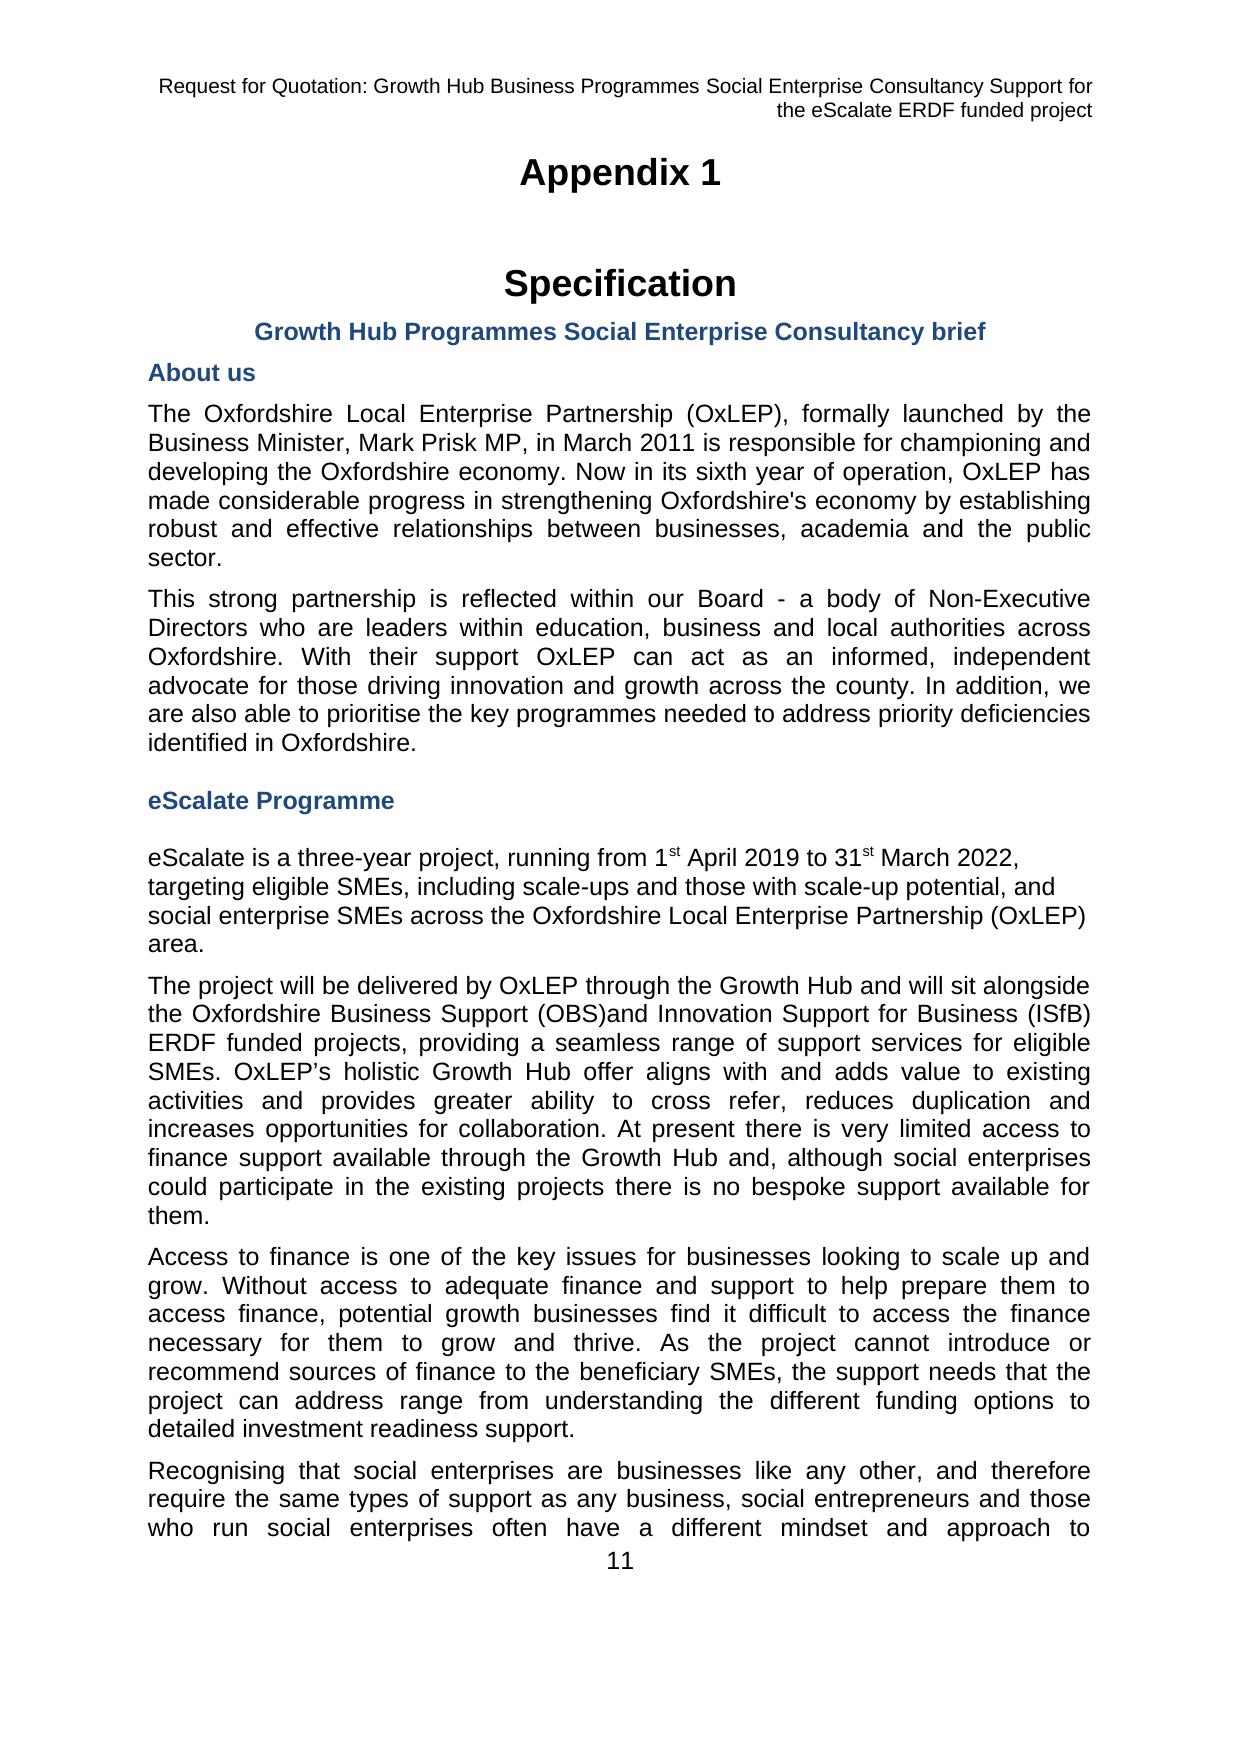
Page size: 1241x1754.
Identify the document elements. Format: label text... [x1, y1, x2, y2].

text The project will be delivered by OxLEP through the Growth Hub and will sit alongside the Oxfordshire Business Support (OBS)and Innovation Support for Business (ISfB) ERDF funded projects, providing a seamless range of support services for eligible SMEs. OxLEP’s holistic Growth Hub offer aligns with and adds value to existing activities and provides greater ability to cross refer, reduces duplication and increases opportunities for collaboration. At present there is very limited access to finance support available through the Growth Hub and, although social enterprises could participate in the existing projects there is no bespoke support available for them. [148, 971, 1092, 1229]
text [148, 1456, 1092, 1542]
text This strong partnership is reflected within our Board - a body of Non-Executive Directors who are leaders within education, business and local authorities across Oxfordshire. With their support OxLEP can act as an informed, independent advocate for those driving innovation and growth across the county. In addition, we are also able to prioritise the key programmes needed to address priority deficiencies identified in Oxfordshire. [148, 584, 1092, 757]
text Growth Hub Programmes Social Enterprise Consultancy brief [148, 317, 1092, 346]
text Access to finance is one of the key issues for businesses looking to scale up and grow. Without access to adequate finance and support to help prepare them to access finance, potential growth businesses find it difficult to access the finance necessary for them to grow and thrive. As the project cannot introduce or recommend sources of finance to the beneficiary SMEs, the support needs that the project can address range from understanding the different funding options to detailed investment readiness support. [148, 1242, 1092, 1443]
text Specification [148, 261, 1092, 304]
text eScalate Programme [148, 786, 1092, 814]
text About us [148, 358, 1092, 387]
text Appendix 1 [148, 150, 1092, 193]
text The Oxfordshire Local Enterprise Partnership (OxLEP), formally launched by the Business Minister, Mark Prisk MP, in March 2011 is responsible for championing and developing the Oxfordshire economy. Now in its sixth year of operation, OxLEP has made considerable progress in strengthening Oxfordshire's economy by establishing robust and effective relationships between businesses, academia and the public sector. [148, 399, 1092, 572]
text eScalate is a three-year project, running from 1st April 2019 to 31st March 2022, targeting eligible SMEs, including scale-ups and those with scale-up potential, and social enterprise SMEs across the Oxfordshire Local Enterprise Partnership (OxLEP) area. [148, 843, 1092, 958]
